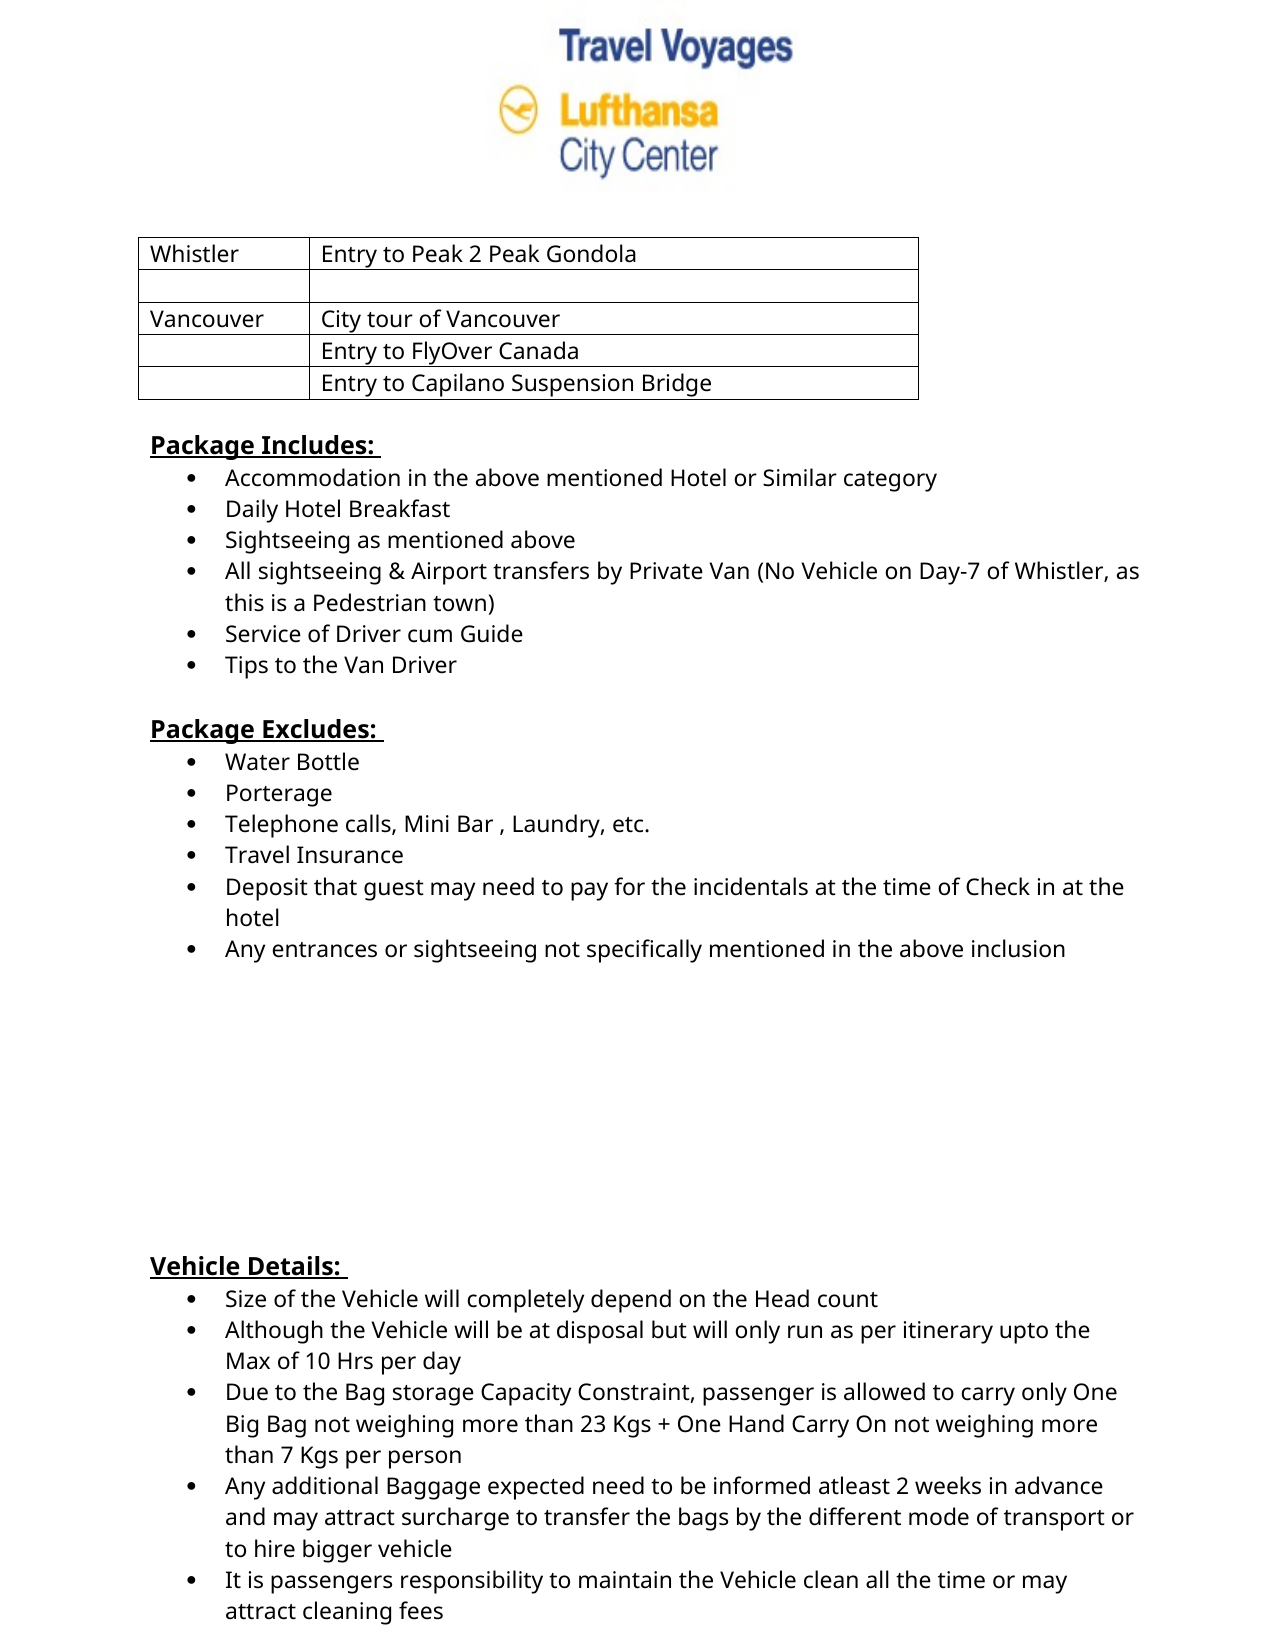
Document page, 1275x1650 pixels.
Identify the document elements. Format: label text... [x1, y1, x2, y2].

list Any additional Baggage expected need to be informed atleast 2 weeks in advance and may attract surcharge to transfer the bags by the different mode of transport or to hire bigger vehicle [187, 1470, 1140, 1564]
table_cell [139, 335, 309, 366]
list Size of the Vehicle will completely depend on the Head count [187, 1282, 1140, 1314]
list Telephone calls, Mini Bar , Laundry, etc. [187, 808, 1140, 839]
table_cell City tour of Vancouver [310, 303, 918, 334]
list Service of Driver cum Guide [187, 618, 1140, 649]
table_cell [139, 270, 309, 302]
list Travel Insurance [187, 839, 1140, 871]
table_cell Entry to Peak 2 Peak Gondola [310, 238, 918, 269]
list Accommodation in the above mentioned Hotel or Similar category [187, 462, 1140, 493]
text Package Excludes: [150, 712, 1140, 746]
picture [486, 0, 799, 194]
list Daily Hotel Breakfast [187, 493, 1140, 524]
list Sightseeing as mentioned above [187, 524, 1140, 555]
list Any entrances or sightseeing not specifically mentioned in the above inclusion [187, 933, 1140, 964]
table_cell Whistler [139, 238, 309, 269]
list It is passengers responsibility to maintain the Vehicle clean all the time or may attract cleaning fees [187, 1564, 1140, 1626]
list Although the Vehicle will be at disposal but will only run as per itinerary upto the Max of 10 Hrs per day [187, 1314, 1140, 1376]
text Vehicle Details: [150, 1248, 1140, 1282]
table_cell Vancouver [139, 303, 309, 334]
table_cell [139, 367, 309, 398]
text Package Includes: [150, 427, 1140, 462]
table_cell Entry to Capilano Suspension Bridge [310, 367, 918, 398]
list All sightseeing & Airport transfers by Private Van (No Vehicle on Day-7 of Whistler, as this is a Pedestrian town) [187, 555, 1140, 618]
list Porterage [187, 777, 1140, 808]
list Water Bottle [187, 746, 1140, 777]
table_cell Entry to FlyOver Canada [310, 335, 918, 366]
list Deposit that guest may need to pay for the incidentals at the time of Check in at the hotel [187, 871, 1140, 933]
list Tips to the Van Driver [187, 649, 1140, 680]
table_cell [310, 270, 918, 302]
list Due to the Bag storage Capacity Constraint, passenger is allowed to carry only One Big Bag not weighing more than 23 Kgs + One Hand Carry On not weighing more than 7 Kgs per person [187, 1376, 1140, 1470]
